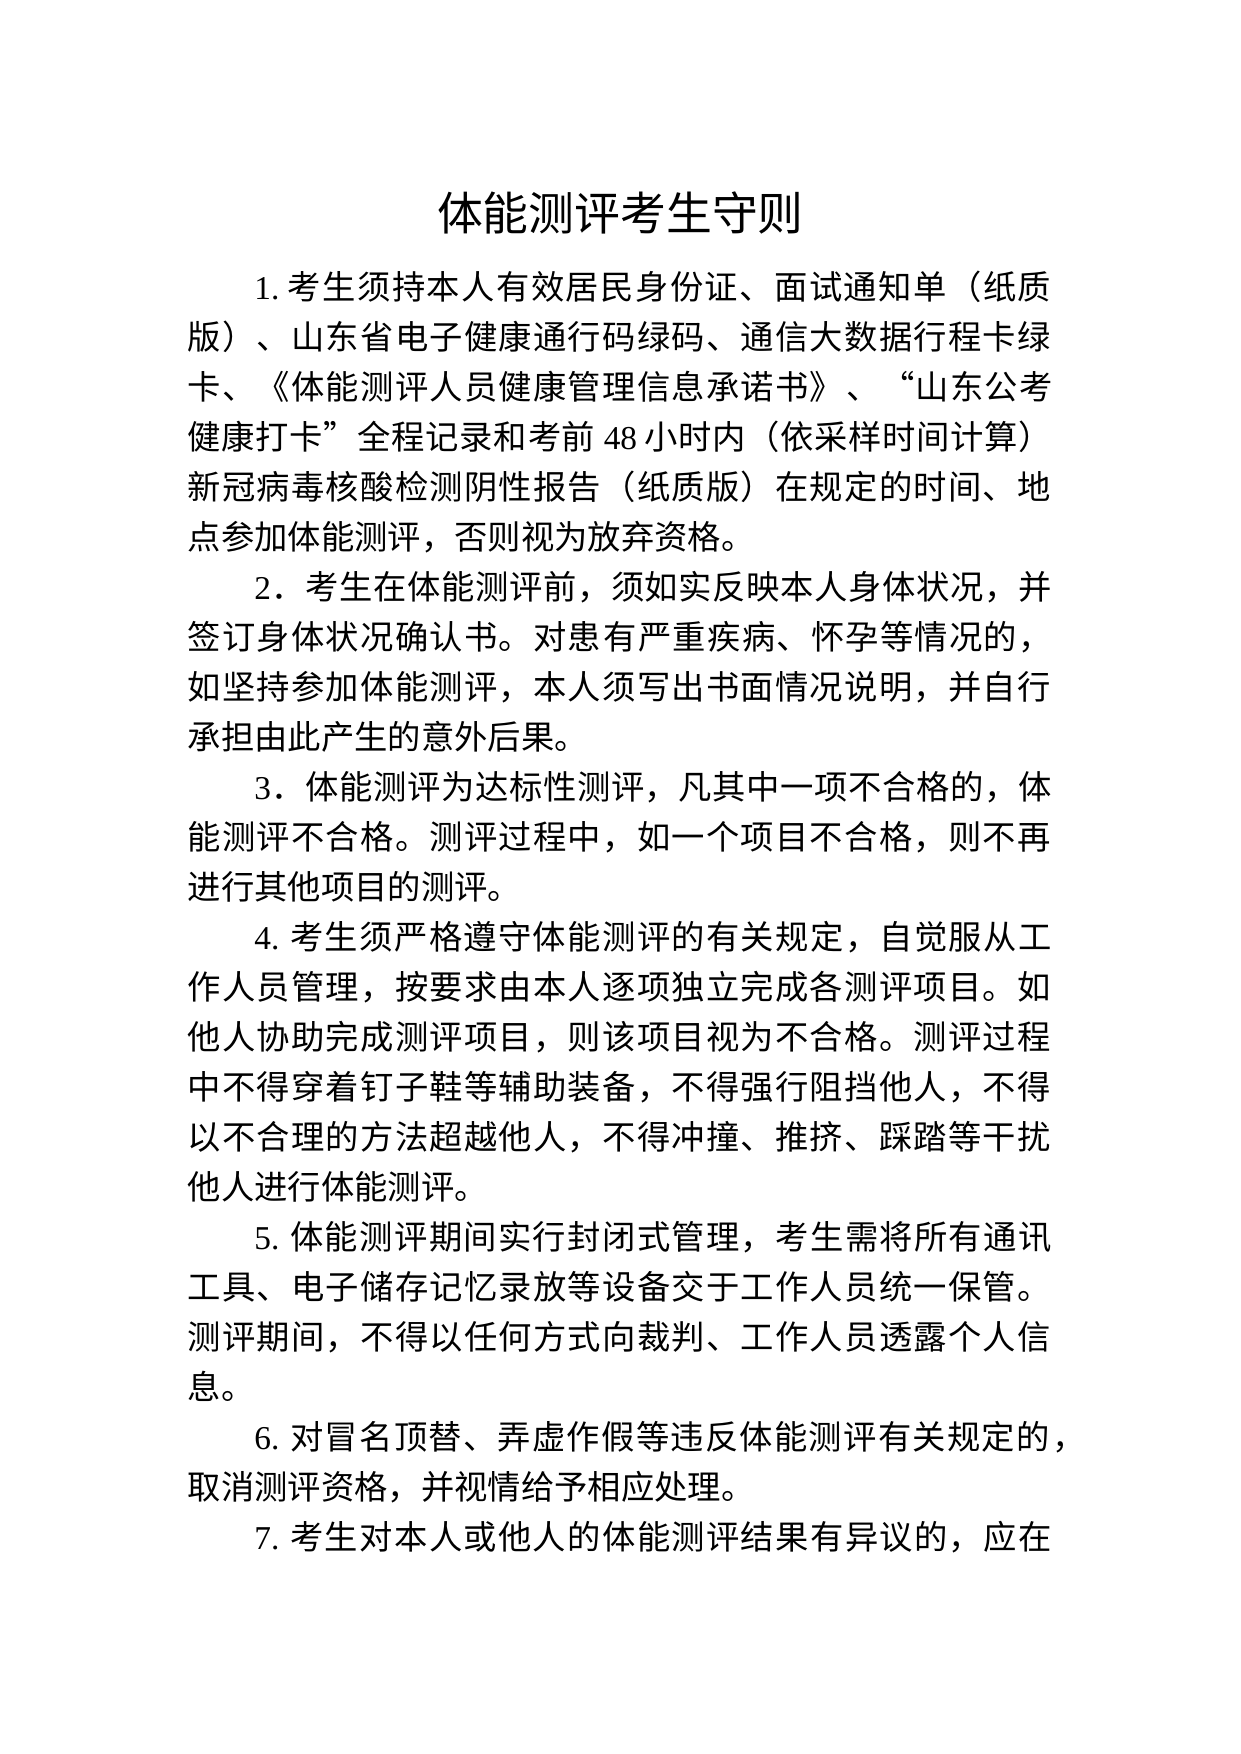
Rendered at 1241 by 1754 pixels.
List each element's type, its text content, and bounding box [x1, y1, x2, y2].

text 5. 体能测评期间实行封闭式管理，考生需将所有通讯工具、电子储存记忆录放等设备交于工作人员统一保管。测评期间，不得以任何方式向裁判、工作人员透露个人信息。 [187, 1209, 1053, 1409]
text 3．体能测评为达标性测评，凡其中一项不合格的，体能测评不合格。测评过程中，如一个项目不合格，则不再进行其他项目的测评。 [187, 759, 1053, 909]
list 考生须持本人有效居民身份证、面试通知单（纸质版）、山东省电子健康通行码绿码、通信大数据行程卡绿卡、《体能测评人员健康管理信息承诺书》、“山东公考健康打卡”全程记录和考前48小时内（依采样时间计算）新冠病毒核酸检测阴性报告（纸质版）在规定的时间、地点参加体能测评，否则视为放弃资格。 [187, 259, 1053, 559]
text 体能测评考生守则 [187, 162, 1053, 259]
text 2．考生在体能测评前，须如实反映本人身体状况，并签订身体状况确认书。对患有严重疾病、怀孕等情况的，如坚持参加体能测评，本人须写出书面情况说明，并自行承担由此产生的意外后果。 [187, 559, 1053, 759]
text 6. 对冒名顶替、弄虚作假等违反体能测评有关规定的，取消测评资格，并视情给予相应处理。 [187, 1409, 1053, 1509]
text 4. 考生须严格遵守体能测评的有关规定，自觉服从工作人员管理，按要求由本人逐项独立完成各测评项目。如他人协助完成测评项目，则该项目视为不合格。测评过程中不得穿着钉子鞋等辅助装备，不得强行阻挡他人，不得以不合理的方法超越他人，不得冲撞、推挤、踩踏等干扰他人进行体能测评。 [187, 909, 1053, 1209]
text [187, 1509, 1053, 1559]
